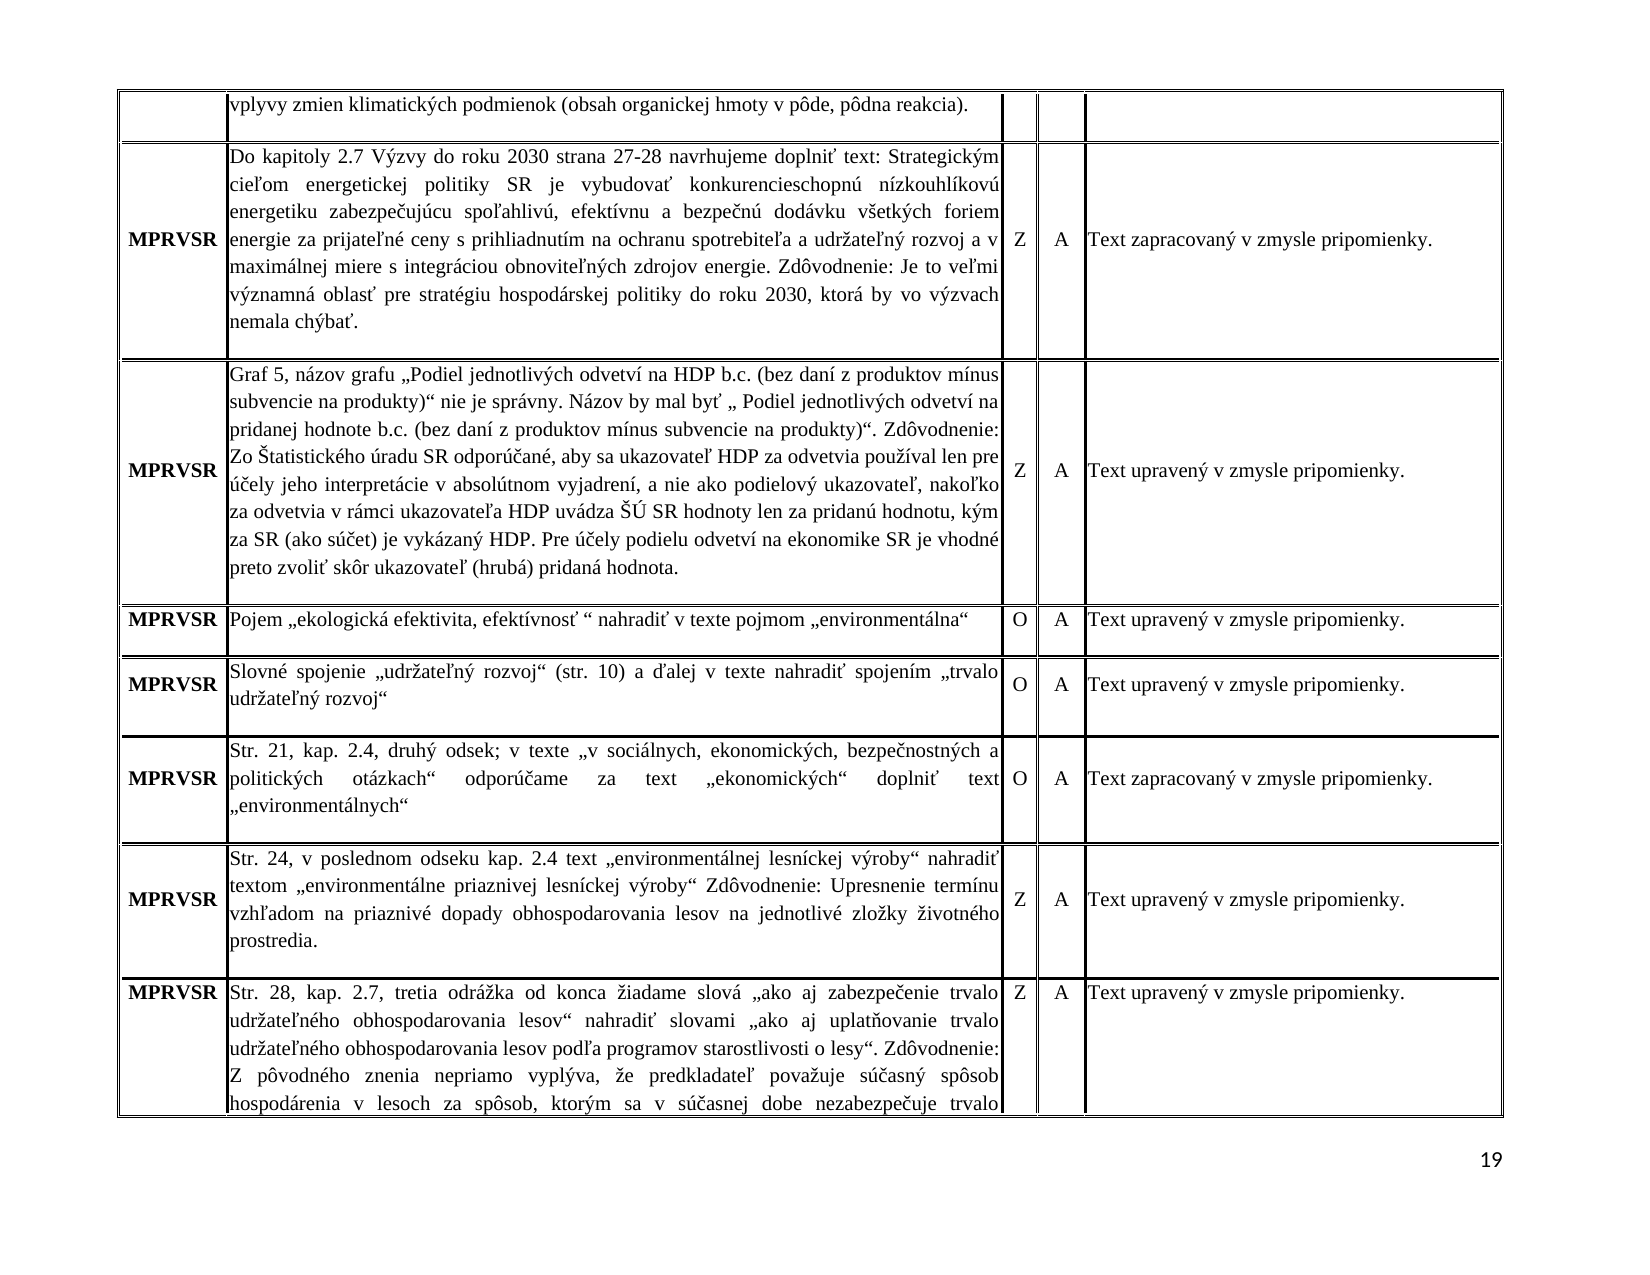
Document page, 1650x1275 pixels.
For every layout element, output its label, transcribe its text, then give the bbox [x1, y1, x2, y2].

table_cell MPRVSR [120, 358, 226, 603]
table_cell Str. 21, kap. 2.4, druhý odsek; v texte „v sociálnych, ekonomických, bezpečnostných a politických otázkach“ odporúčame za text „ekonomických“ doplniť text „environmentálnych“ [229, 738, 1001, 842]
table_cell Do kapitoly 2.7 Výzvy do roku 2030 strana 27-28 navrhujeme doplniť text: Strategickým cieľom energetickej politiky SR je vybudovať konkurencieschopnú nízkouhlíkovú energetiku zabezpečujúcu spoľahlivú, efektívnu a bezpečnú dodávku všetkých foriem energie za prijateľné ceny s prihliadnutím na ochranu spotrebiteľa a udržateľný rozvoj a v maximálnej miere s integráciou obnoviteľných zdrojov energie. Zdôvodnenie: Je to veľmi významná oblasť pre stratégiu hospodárskej politiky do roku 2030, ktorá by vo výzvach nemala chýbať. [229, 144, 1001, 358]
table_cell A [1039, 607, 1084, 655]
table_cell O [1004, 659, 1036, 735]
table_cell O [1004, 607, 1036, 655]
table_cell Pojem „ekologická efektivita, efektívnosť “ nahradiť v texte pojmom „environmentálna“ [229, 607, 1001, 655]
table_cell O [1004, 738, 1036, 842]
table_cell A [1039, 362, 1084, 603]
table_cell Text upravený v zmysle pripomienky. [1087, 358, 1501, 603]
table_cell Text upravený v zmysle pripomienky. [1087, 842, 1501, 977]
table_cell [1085, 92, 1501, 141]
table_cell O [1002, 92, 1038, 141]
table_cell MPRVSR [120, 655, 226, 735]
table_cell A [1039, 144, 1084, 358]
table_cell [227, 980, 1002, 1115]
table_cell Graf 5, názov grafu „Podiel jednotlivých odvetví na HDP b.c. (bez daní z produktov mínus subvencie na produkty)“ nie je správny. Názov by mal byť „ Podiel jednotlivých odvetví na pridanej hodnote b.c. (bez daní z produktov mínus subvencie na produkty)“. Zdôvodnenie: Zo Štatistického úradu SR odporúčané, aby sa ukazovateľ HDP za odvetvia používal len pre účely jeho interpretácie v absolútnom vyjadrení, a nie ako podielový ukazovateľ, nakoľko za odvetvia v rámci ukazovateľa HDP uvádza ŠÚ SR hodnoty len za pridanú hodnotu, kým za SR (ako súčet) je vykázaný HDP. Pre účely podielu odvetví na ekonomike SR je vhodné preto zvoliť skôr ukazovateľ (hrubá) pridaná hodnota. [229, 362, 1001, 603]
table_cell MPRVSR [118, 90, 227, 141]
table_cell Text zapracovaný v zmysle pripomienky. [1085, 141, 1502, 358]
table_cell Text upravený v zmysle pripomienky. [1087, 604, 1501, 655]
table_cell MPRVSR [120, 977, 227, 1115]
table_cell MPRVSR [120, 604, 226, 655]
table_cell Z [1004, 846, 1036, 977]
table_cell A [1039, 846, 1084, 977]
table_cell MPRVSR [120, 735, 226, 842]
table_cell Z [1004, 362, 1036, 603]
table_cell A [1038, 90, 1085, 141]
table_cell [227, 92, 1002, 141]
table_cell A [1038, 980, 1085, 1115]
table_cell Z [1004, 144, 1036, 358]
table_cell Slovné spojenie „udržateľný rozvoj“ (str. 10) a ďalej v texte nahradiť spojením „trvalo udržateľný rozvoj“ [229, 659, 1001, 735]
table_cell A [1039, 738, 1084, 842]
table_cell A [1039, 659, 1084, 735]
table_cell MPRVSR [120, 842, 226, 977]
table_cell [1085, 977, 1501, 1115]
table_cell Text zapracovaný v zmysle pripomienky. [1087, 735, 1501, 842]
table_cell Text upravený v zmysle pripomienky. [1087, 655, 1501, 735]
table_cell Z [1002, 980, 1038, 1115]
table_cell Str. 24, v poslednom odseku kap. 2.4 text „environmentálnej lesníckej výroby“ nahradiť textom „environmentálne priaznivej lesníckej výroby“ Zdôvodnenie: Upresnenie termínu vzhľadom na priaznivé dopady obhospodarovania lesov na jednotlivé zložky životného prostredia. [229, 846, 1001, 977]
table_cell MPRVSR [118, 141, 227, 358]
